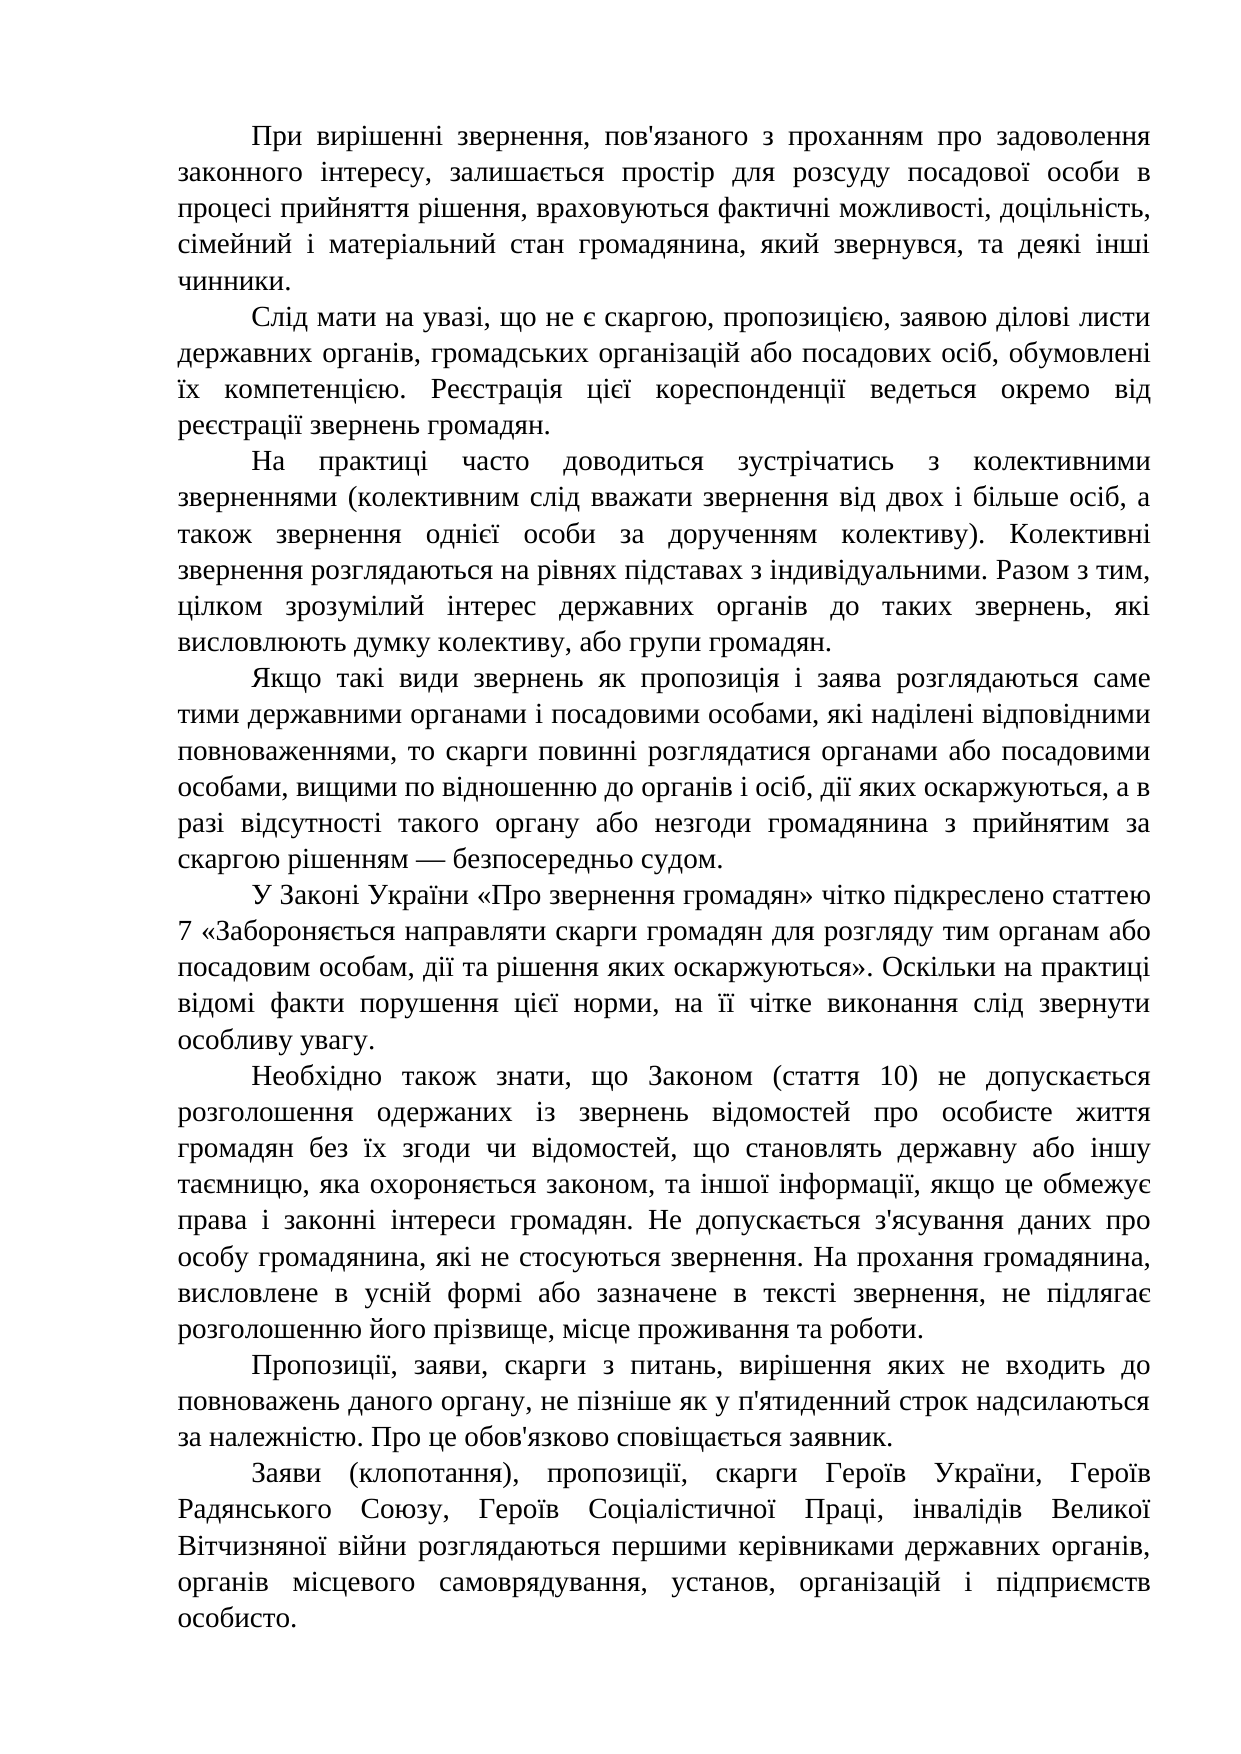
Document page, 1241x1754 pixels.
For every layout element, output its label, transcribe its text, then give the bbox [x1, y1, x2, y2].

text Якщо такі види звернень як пропозиція і заява розглядаються саме тими державними органами і посадовими особами, які наділені відповідними повноваженнями, то скарги повинні розглядатися органами або посадовими особами, вищими по відношенню до органів і осіб, дії яких оскаржуються, а в разі відсутності такого органу або незгоди громадянина з прийнятим за скаргою рішенням — безпосередньо судом. [177, 660, 1152, 874]
text Необхідно також знати, що Законом (стаття 10) не допускається розголошення одержаних із звернень відомостей про особисте життя громадян без їх згоди чи відомостей, що становлять державну або іншу таємницю, яка охороняється законом, та іншої інформації, якщо це обмежує права і законні інтереси громадян. Не допускається з'ясування даних про особу громадянина, які не стосуються звернення. На прохання громадянина, висловлене в усній формі або зазначене в тексті звернення, не підлягає розголошенню його прізвище, місце проживання та роботи. [177, 1058, 1152, 1344]
text При вирішенні звернення, пов'язаного з проханням про задоволення законного інтересу, залишається простір для розсуду посадової особи в процесі прийняття рішення, враховуються фактичні можливості, доцільність, сімейний і матеріальний стан громадянина, який звернувся, та деякі інші чинники. [177, 118, 1152, 296]
text Слід мати на увазі, що не є скаргою, пропозицією, заявою ділові листи державних органів, громадських організацій або посадових осіб, обумовлені їх компетенцією. Реєстрація цієї кореспонденції ведеться окремо від реєстрації звернень громадян. [177, 299, 1152, 441]
text Пропозиції, заяви, скарги з питань, вирішення яких не входить до повноважень даного органу, не пізніше як у п'ятиденний строк надсилаються за належністю. Про це обов'язково сповіщається заявник. [177, 1347, 1152, 1453]
text На практиці часто доводиться зустрічатись з колективними зверненнями (колективним слід вважати звернення від двох і більше осіб, а також звернення однієї особи за дорученням колективу). Колективні звернення розглядаються на рівнях підставах з індивідуальними. Разом з тим, цілком зрозумілий інтерес державних органів до таких звернень, які висловлюють думку колективу, або групи громадян. [177, 443, 1152, 658]
text У Законі України «Про звернення громадян» чітко підкреслено статтею 7 «Забороняється направляти скарги громадян для розгляду тим органам або посадовим особам, дії та рішення яких оскаржуються». Оскільки на практиці відомі факти порушення цієї норми, на її чітке виконання слід звернути особливу увагу. [177, 877, 1152, 1055]
text Заяви (клопотання), пропозиції, скарги Героїв України, Героїв Радянського Союзу, Героїв Соціалістичної Праці, інвалідів Великої Вітчизняної війни розглядаються першими керівниками державних органів, органів місцевого самоврядування, установ, організацій і підприємств особисто. [177, 1456, 1152, 1634]
